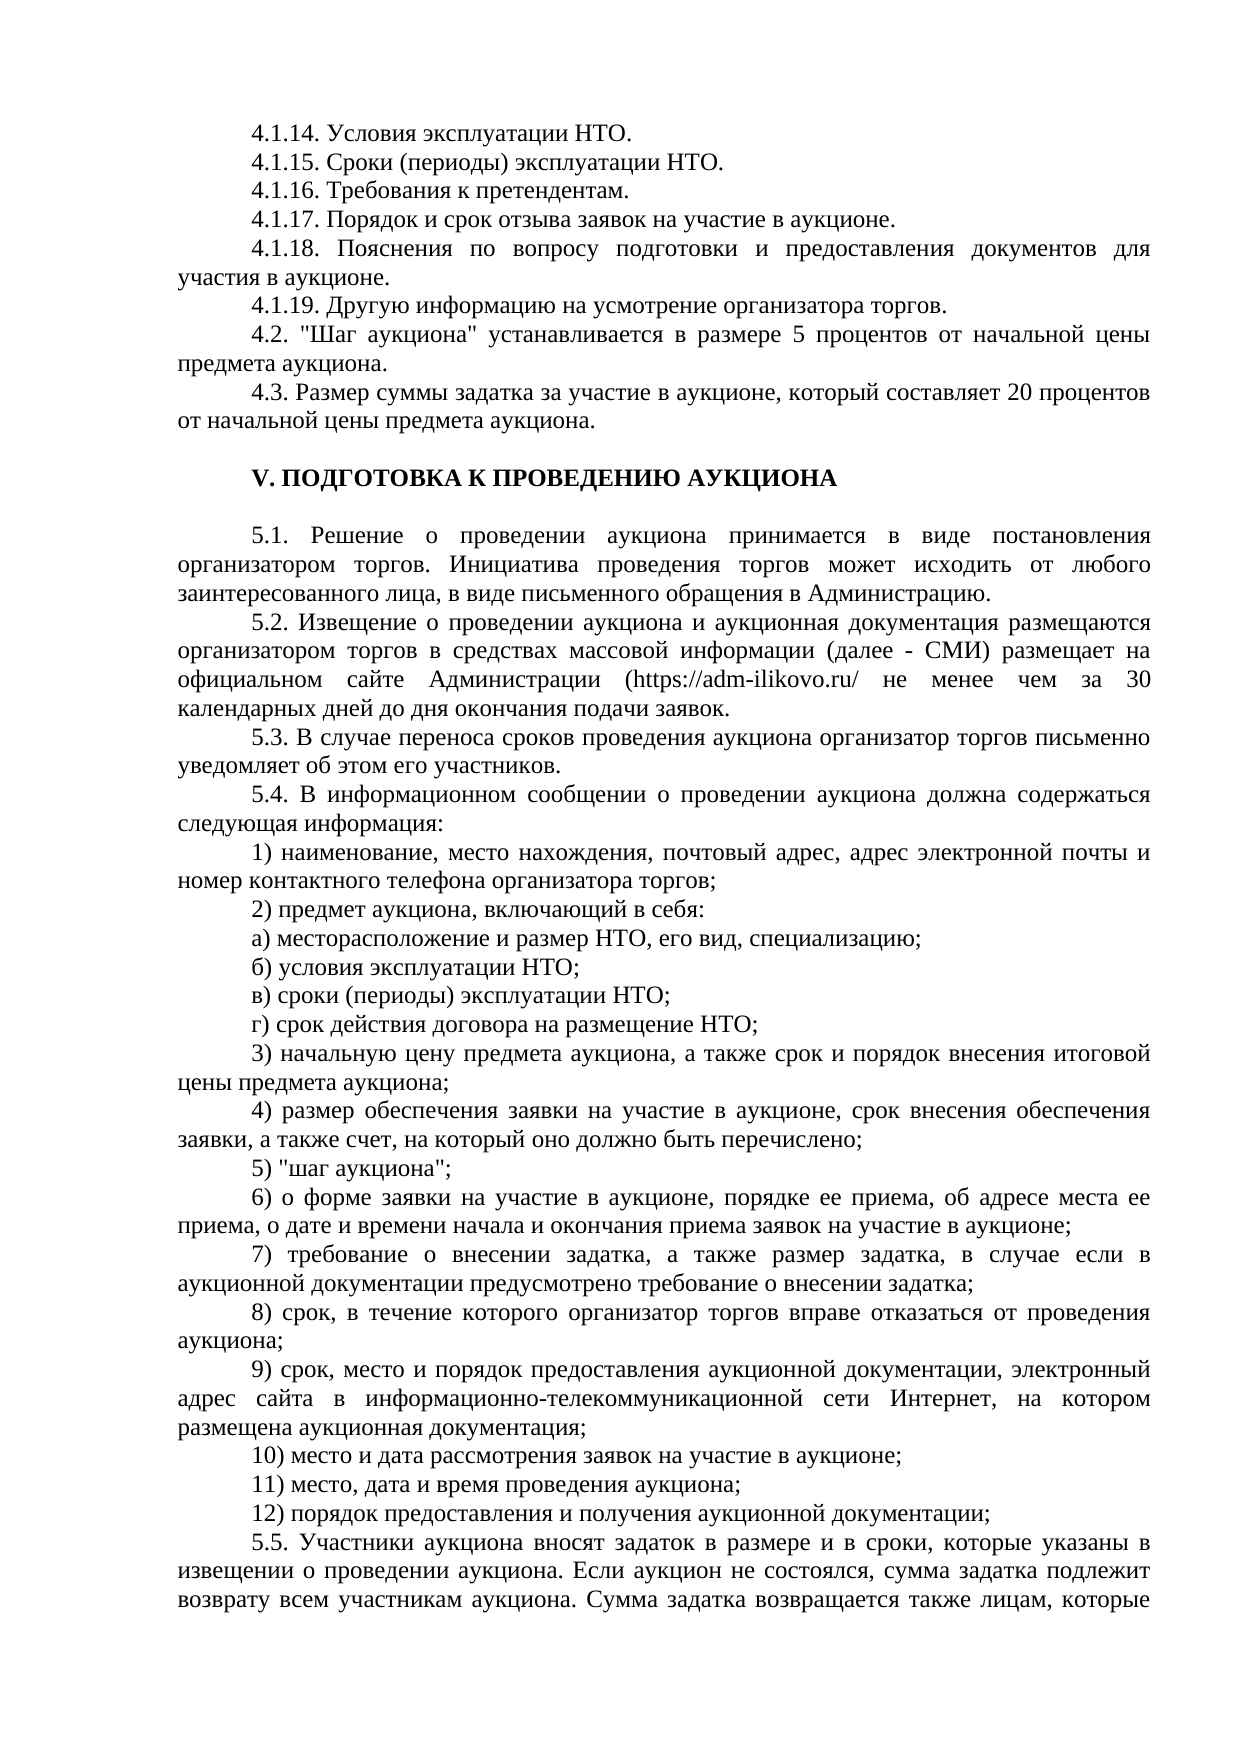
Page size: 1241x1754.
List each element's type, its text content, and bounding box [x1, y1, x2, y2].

text 4.1.14. Условия эксплуатации НТО. [177, 118, 1152, 147]
text 4.2. "Шаг аукциона" устанавливается в размере 5 процентов от начальной цены предмета аукциона. [177, 319, 1152, 377]
text 7) требование о внесении задатка, а также размер задатка, в случае если в аукционной документации предусмотрено требование о внесении задатка; [177, 1239, 1152, 1297]
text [177, 1527, 1152, 1613]
text 8) срок, в течение которого организатор торгов вправе отказаться от проведения аукциона; [177, 1297, 1152, 1354]
text 5) "шаг аукциона"; [177, 1153, 1152, 1182]
text 4.1.18. Пояснения по вопросу подготовки и предоставления документов для участия в аукционе. [177, 233, 1152, 291]
text 9) срок, место и порядок предоставления аукционной документации, электронный адрес сайта в информационно-телекоммуникационной сети Интернет, на котором размещена аукционная документация; [177, 1354, 1152, 1441]
text 5.1. Решение о проведении аукциона принимается в виде постановления организатором торгов. Инициатива проведения торгов может исходить от любого заинтересованного лица, в виде письменного обращения в Администрацию. [177, 521, 1152, 607]
text 4.1.19. Другую информацию на усмотрение организатора торгов. [177, 291, 1152, 319]
text 12) порядок предоставления и получения аукционной документации; [177, 1498, 1152, 1527]
text а) месторасположение и размер НТО, его вид, специализацию; [177, 923, 1152, 952]
text в) сроки (периоды) эксплуатации НТО; [177, 981, 1152, 1009]
text 4) размер обеспечения заявки на участие в аукционе, срок внесения обеспечения заявки, а также счет, на который оно должно быть перечислено; [177, 1096, 1152, 1153]
text 2) предмет аукциона, включающий в себя: [177, 894, 1152, 923]
text б) условия эксплуатации НТО; [177, 952, 1152, 981]
text 4.1.15. Сроки (периоды) эксплуатации НТО. [177, 147, 1152, 176]
text 11) место, дата и время проведения аукциона; [177, 1469, 1152, 1498]
text 10) место и дата рассмотрения заявок на участие в аукционе; [177, 1441, 1152, 1469]
text 4.3. Размер суммы задатка за участие в аукционе, который составляет 20 процентов от начальной цены предмета аукциона. [177, 377, 1152, 434]
text 3) начальную цену предмета аукциона, а также срок и порядок внесения итоговой цены предмета аукциона; [177, 1038, 1152, 1096]
title V. ПОДГОТОВКА К ПРОВЕДЕНИЮ АУКЦИОНА [177, 463, 1152, 492]
text 5.3. В случае переноса сроков проведения аукциона организатор торгов письменно уведомляет об этом его участников. [177, 722, 1152, 779]
text 4.1.16. Требования к претендентам. [177, 176, 1152, 204]
text 4.1.17. Порядок и срок отзыва заявок на участие в аукционе. [177, 204, 1152, 233]
text 1) наименование, место нахождения, почтовый адрес, адрес электронной почты и номер контактного телефона организатора торгов; [177, 837, 1152, 894]
text г) срок действия договора на размещение НТО; [177, 1009, 1152, 1038]
text 5.4. В информационном сообщении о проведении аукциона должна содержаться следующая информация: [177, 779, 1152, 837]
text 6) о форме заявки на участие в аукционе, порядке ее приема, об адресе места ее приема, о дате и времени начала и окончания приема заявок на участие в аукционе; [177, 1182, 1152, 1239]
text 5.2. Извещение о проведении аукциона и аукционная документация размещаются организатором торгов в средствах массовой информации (далее - СМИ) размещает на официальном сайте Администрации (https://adm-ilikovo.ru/ не менее чем за 30 календарных дней до дня окончания подачи заявок. [177, 607, 1152, 722]
